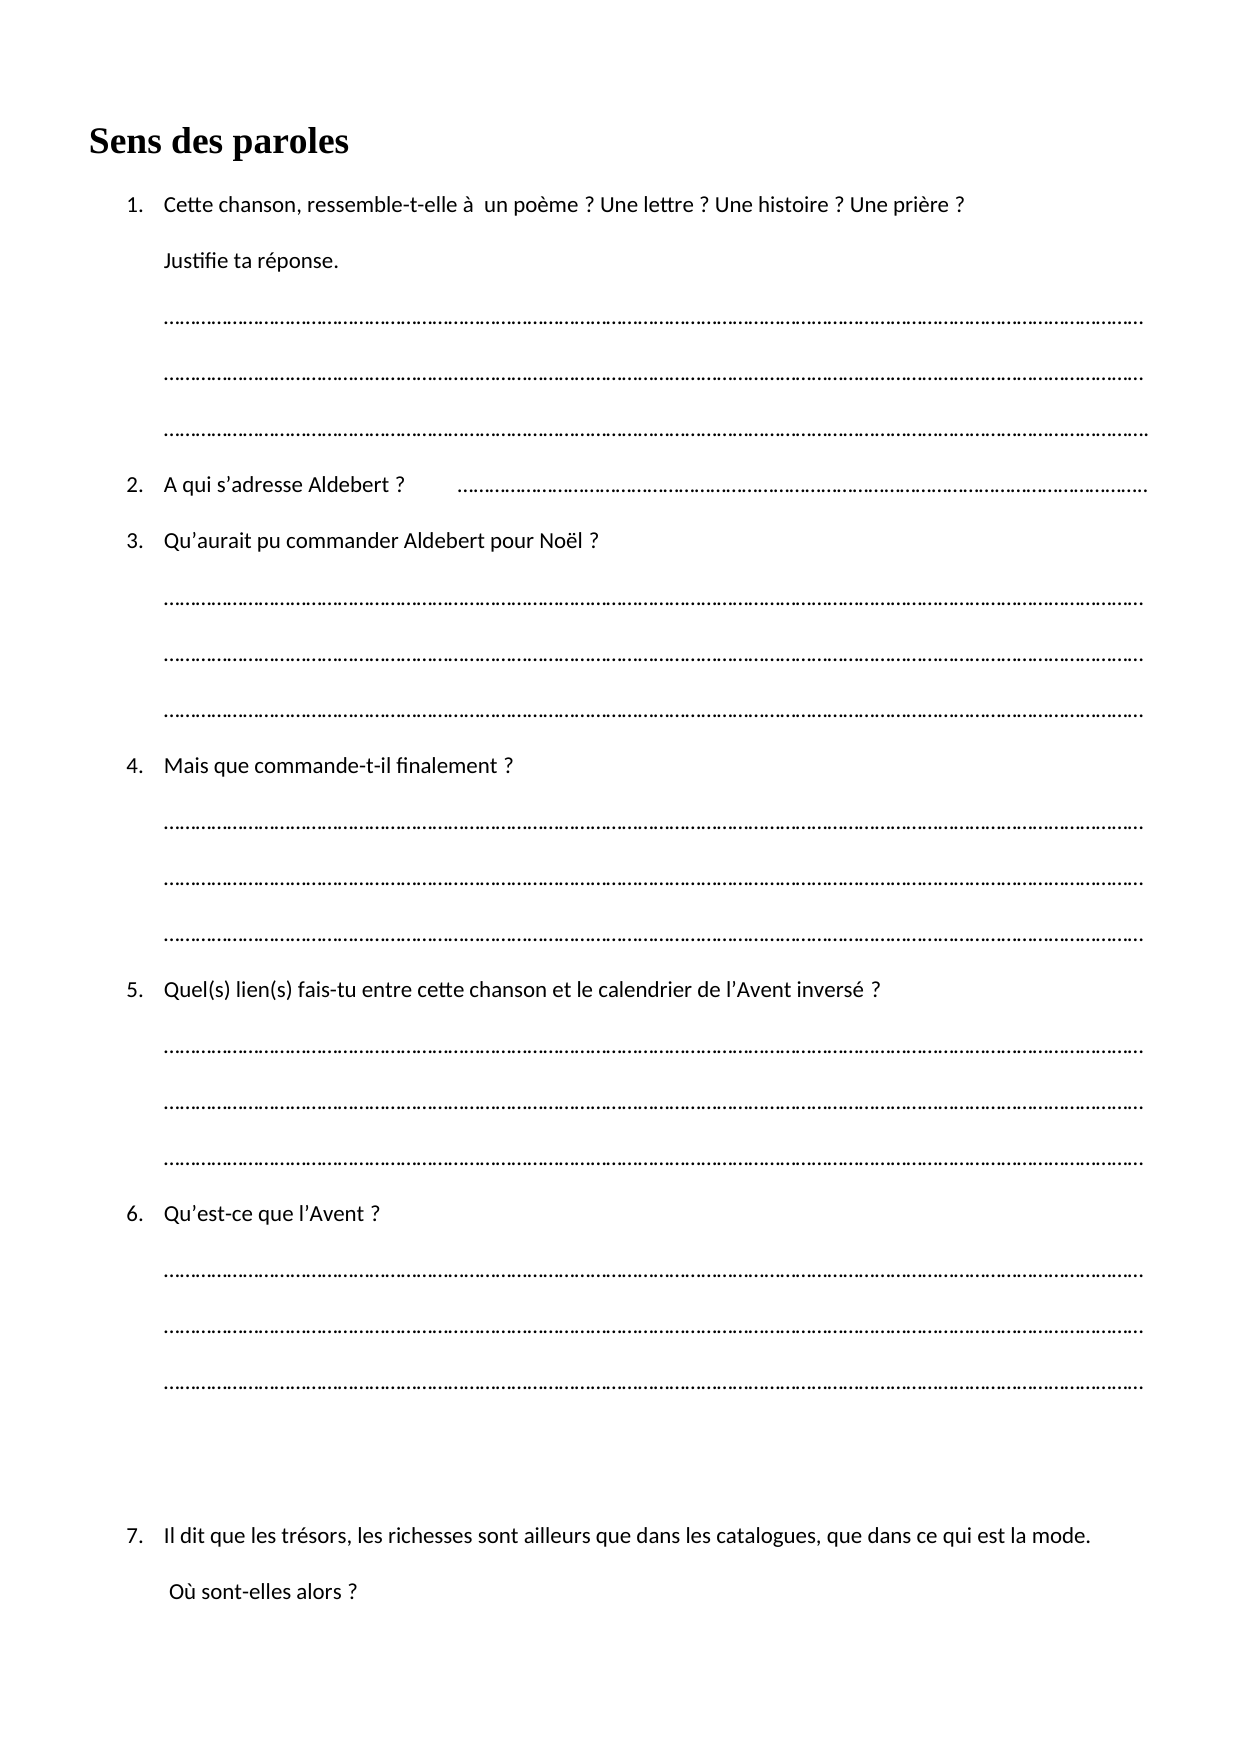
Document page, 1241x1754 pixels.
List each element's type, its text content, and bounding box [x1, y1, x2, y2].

list Mais que commande-t-il finalement ? ……………………………………………………………………………………………………………………………………………………………………………………………………………………………………………………………………………………………………………………………………………………………………………………………………………………………………………………………………………………………………………… [126, 751, 1152, 947]
list Cette chanson, ressemble-t-elle à un poème ? Une lettre ? Une histoire ? Une prière ? Justifie ta réponse. ………………………………………………………………………………………………………………………………………………………………………………………………………………………………………………………………………………………………………………………………………………………………………………………………………………………………………………………………………………………………………………. [126, 190, 1152, 443]
subtitle Sens des paroles [89, 118, 1152, 161]
list Qu’est-ce que l’Avent ? ……………………………………………………………………………………………………………………………………………………………………………………………………………………………………………………………………………………………………………………………………………………………………………………………………………………………………………………………………………………………………………… [126, 1199, 1152, 1395]
list Quel(s) lien(s) fais-tu entre cette chanson et le calendrier de l’Avent inversé ? ……………………………………………………………………………………………………………………………………………………………………………………………………………………………………………………………………………………………………………………………………………………………………………………………………………………………………………………………………………………………………………… [126, 975, 1152, 1171]
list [126, 1521, 1152, 1605]
list A qui s’adresse Aldebert ? ………………………………………………………………………………………………………………….. [126, 471, 1152, 499]
list Qu’aurait pu commander Aldebert pour Noël ? ……………………………………………………………………………………………………………………………………………………………………………………………………………………………………………………………………………………………………………………………………………………………………………………………………………………………………………………………………………………………………………… [126, 527, 1152, 723]
